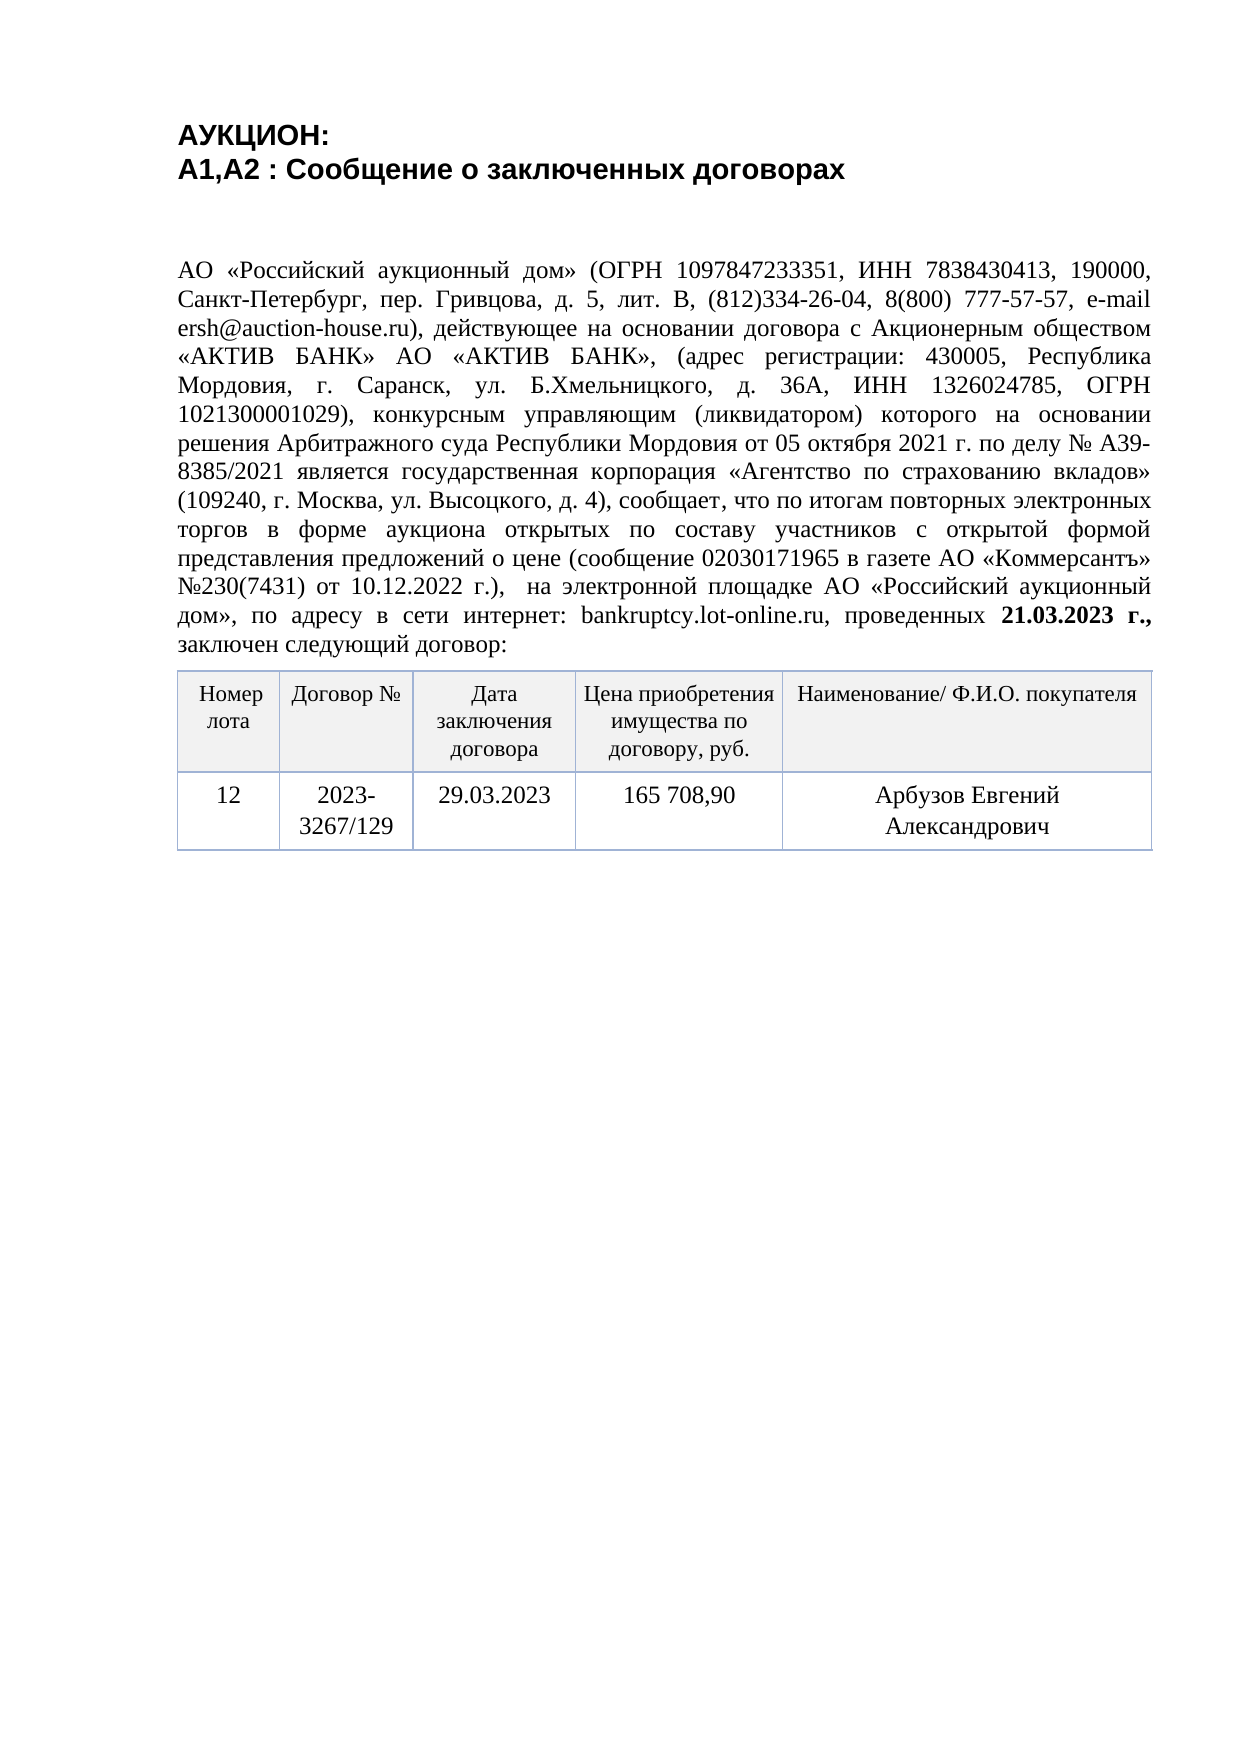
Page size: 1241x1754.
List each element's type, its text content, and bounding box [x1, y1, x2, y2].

table_cell 12 [178, 773, 279, 849]
table_header Цена приобретения имущества по договору, руб. [576, 672, 782, 771]
text А1,А2 : Сообщение о заключенных договорах [177, 152, 1152, 185]
table_cell Арбузов Евгений Александрович [783, 773, 1151, 849]
table_header Номер лота [178, 672, 279, 771]
text АУКЦИОН: [177, 118, 1152, 152]
table_header Дата заключения договора [414, 672, 575, 771]
table_cell 2023-3267/129 [280, 773, 412, 849]
table_cell 29.03.2023 [414, 773, 575, 849]
table_header Договор № [280, 672, 412, 771]
table_header Наименование/ Ф.И.О. покупателя [783, 672, 1151, 771]
text АО «Российский аукционный дом» (ОГРН 1097847233351, ИНН 7838430413, 190000, Санкт-Петербург, пер. Гривцова, д. 5, лит. В, (812)334-26-04, 8(800) 777-57-57, e-mail ersh@auction-house.ru), действующее на основании договора с Акционерным обществом «АКТИВ БАНК» АО «АКТИВ БАНК», (адрес регистрации: 430005, Республика Мордовия, г. Саранск, ул. Б.Хмельницкого, д. 36А, ИНН 1326024785, ОГРН 1021300001029), конкурсным управляющим (ликвидатором) которого на основании решения Арбитражного суда Республики Мордовия от 05 октября 2021 г. по делу № А39-8385/2021 является государственная корпорация «Агентство по страхованию вкладов» (109240, г. Москва, ул. Высоцкого, д. 4), сообщает, что по итогам повторных электронных торгов в форме аукциона открытых по составу участников с открытой формой представления предложений о цене (сообщение 02030171965 в газете АО «Коммерсантъ» №230(7431) от 10.12.2022 г.), на электронной площадке АО «Российский аукционный дом», по адресу в сети интернет: bankruptcy.lot-online.ru, проведенных 21.03.2023 г., заключен следующий договор: [177, 255, 1152, 658]
table_cell 165 708,90 [576, 773, 782, 849]
